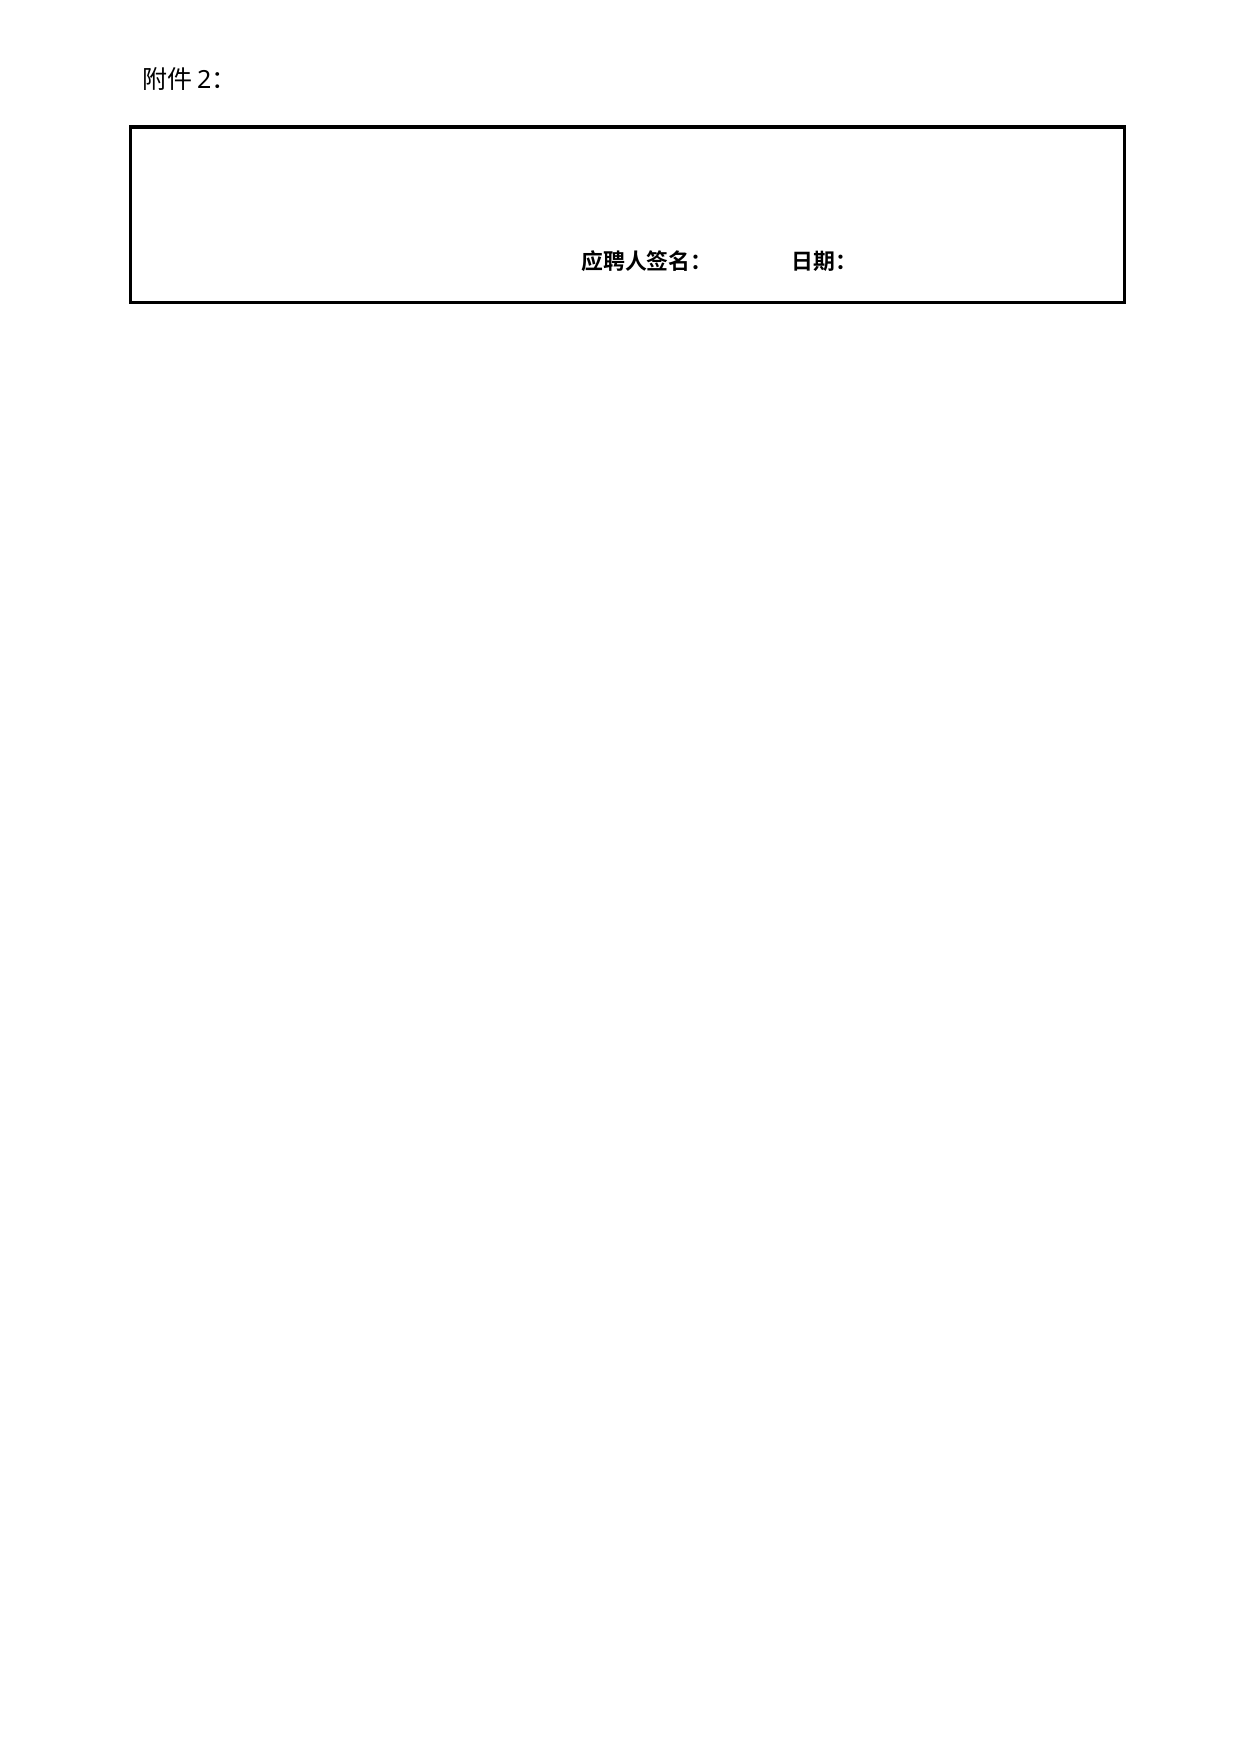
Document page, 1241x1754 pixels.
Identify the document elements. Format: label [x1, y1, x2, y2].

table_cell [132, 129, 1123, 301]
